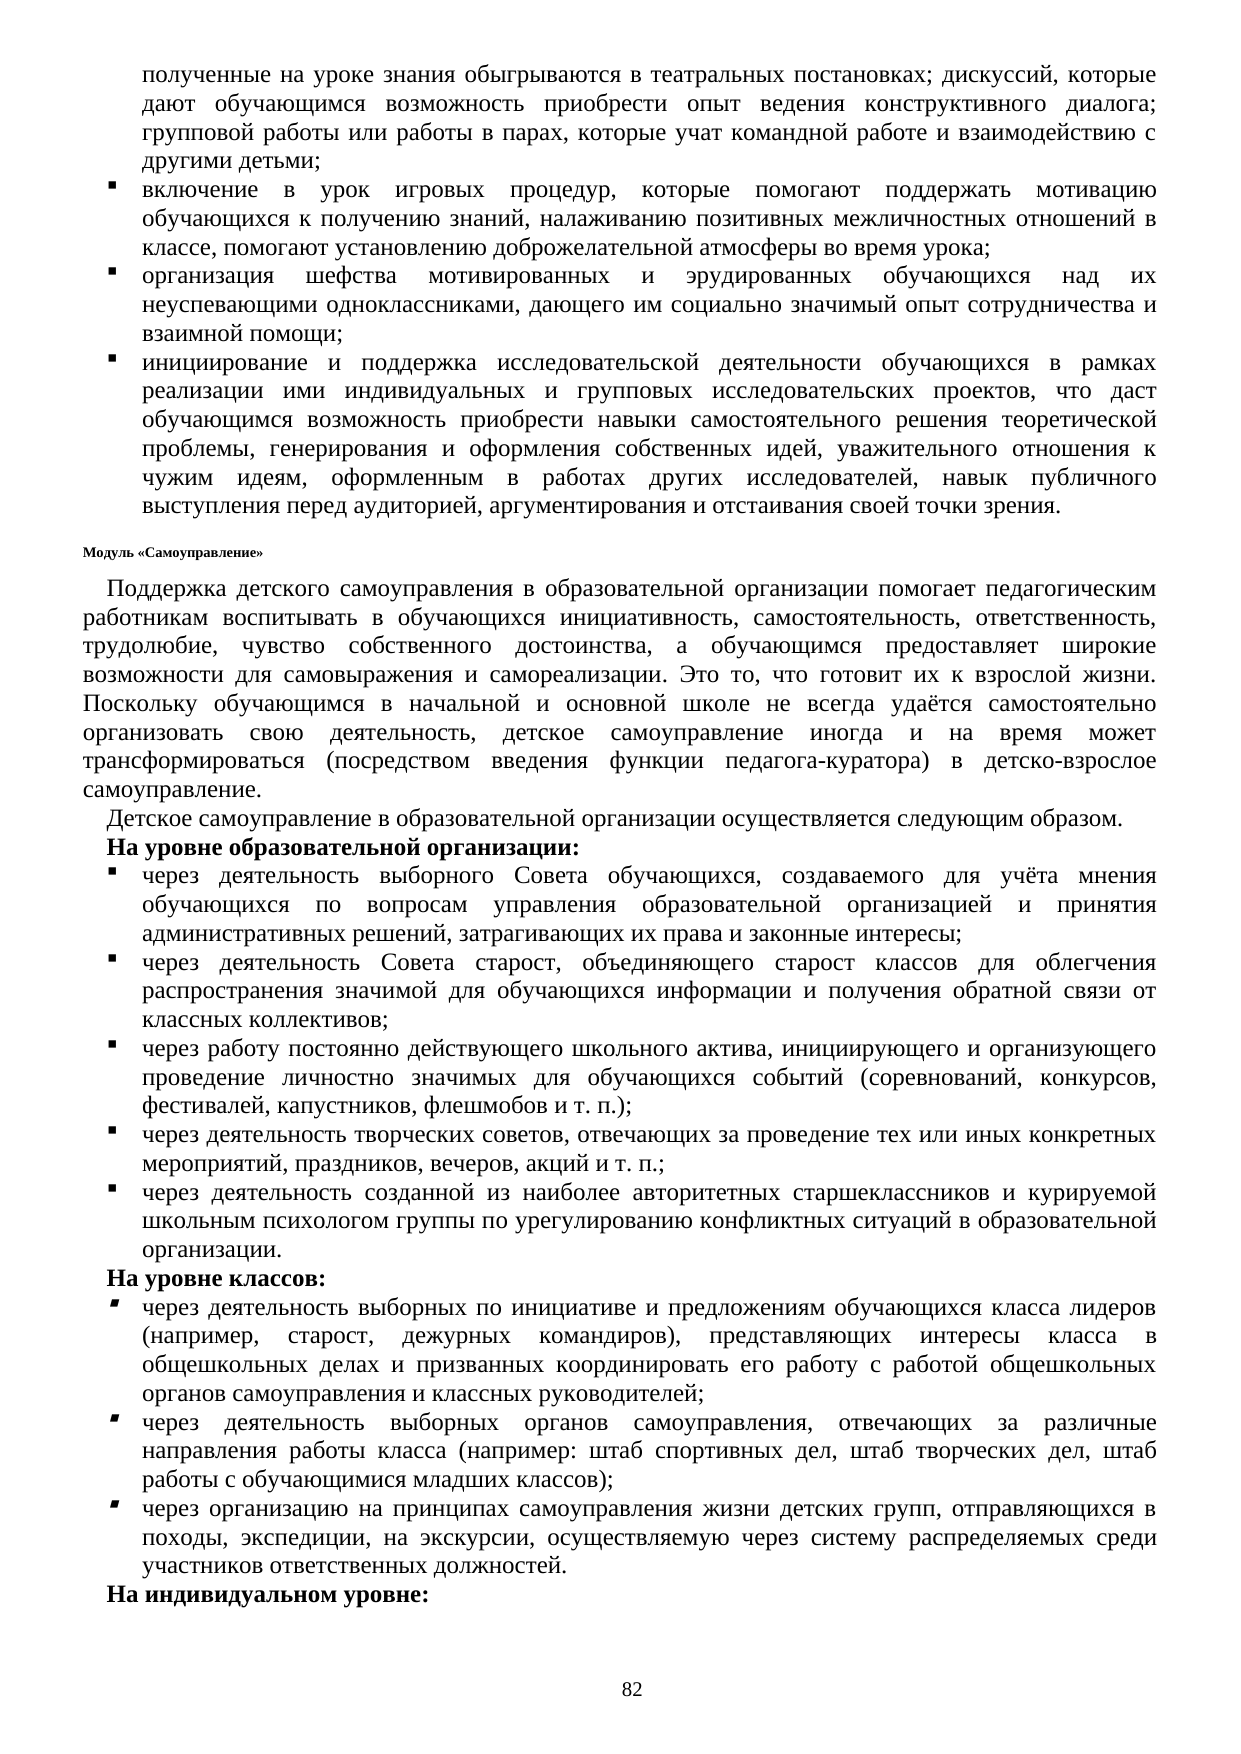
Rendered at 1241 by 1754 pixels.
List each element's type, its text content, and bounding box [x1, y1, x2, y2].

text На уровне образовательной организации: [83, 832, 1157, 860]
list через деятельность выборного Совета обучающихся, создаваемого для учёта мнения обучающихся по вопросам управления образовательной организацией и принятия административных решений, затрагивающих их права и законные интересы; [106, 860, 1157, 947]
list через деятельность творческих советов, отвечающих за проведение тех или иных конкретных мероприятий, праздников, вечеров, акций и т. п.; [106, 1119, 1157, 1177]
text Детское самоуправление в образовательной организации осуществляется следующим образом. [83, 803, 1157, 832]
list через деятельность Совета старост, объединяющего старост классов для облегчения распространения значимой для обучающихся информации и получения обратной связи от классных коллективов; [106, 947, 1157, 1033]
list через работу постоянно действующего школьного актива, инициирующего и организующего проведение личностно значимых для обучающихся событий (соревнований, конкурсов, фестивалей, капустников, флешмобов и т. п.); [106, 1033, 1157, 1119]
list через деятельность созданной из наиболее авторитетных старшеклассников и курируемой школьным психологом группы по урегулированию конфликтных ситуаций в образовательной организации. [106, 1177, 1157, 1263]
list инициирование и поддержка исследовательской деятельности обучающихся в рамках реализации ими индивидуальных и групповых исследовательских проектов, что даст обучающимся возможность приобрести навыки самостоятельного решения теоретической проблемы, генерирования и оформления собственных идей, уважительного отношения к чужим идеям, оформленным в работах других исследователей, навык публичного выступления перед аудиторией, аргументирования и отстаивания своей точки зрения. [106, 347, 1157, 519]
text На индивидуальном уровне: [83, 1579, 1157, 1608]
text Поддержка детского самоуправления в образовательной организации помогает педагогическим работникам воспитывать в обучающихся инициативность, самостоятельность, ответственность, трудолюбие, чувство собственного достоинства, а обучающимся предоставляет широкие возможности для самовыражения и самореализации. Это то, что готовит их к взрослой жизни. Поскольку обучающимся в начальной и основной школе не всегда удаётся самостоятельно организовать свою деятельность, детское самоуправление иногда и на время может трансформироваться (посредством введения функции педагога-куратора) в детско-взрослое самоуправление. [83, 573, 1157, 803]
list через деятельность выборных органов самоуправления, отвечающих за различные направления работы класса (например: штаб спортивных дел, штаб творческих дел, штаб работы с обучающимися младших классов); [106, 1407, 1157, 1493]
text Модуль «Самоуправление» [83, 544, 1157, 573]
list через организацию на принципах самоуправления жизни детских групп, отправляющихся в походы, экспедиции, на экскурсии, осуществляемую через систему распределяемых среди участников ответственных должностей. [106, 1493, 1157, 1579]
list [106, 59, 1157, 174]
list через деятельность выборных по инициативе и предложениям обучающихся класса лидеров (например, старост, дежурных командиров), представляющих интересы класса в общешкольных делах и призванных координировать его работу с работой общешкольных органов самоуправления и классных руководителей; [106, 1292, 1157, 1407]
list организация шефства мотивированных и эрудированных обучающихся над их неуспевающими одноклассниками, дающего им социально значимый опыт сотрудничества и взаимной помощи; [106, 260, 1157, 347]
list включение в урок игровых процедур, которые помогают поддержать мотивацию обучающихся к получению знаний, налаживанию позитивных межличностных отношений в классе, помогают установлению доброжелательной атмосферы во время урока; [106, 174, 1157, 260]
text На уровне классов: [83, 1263, 1157, 1292]
